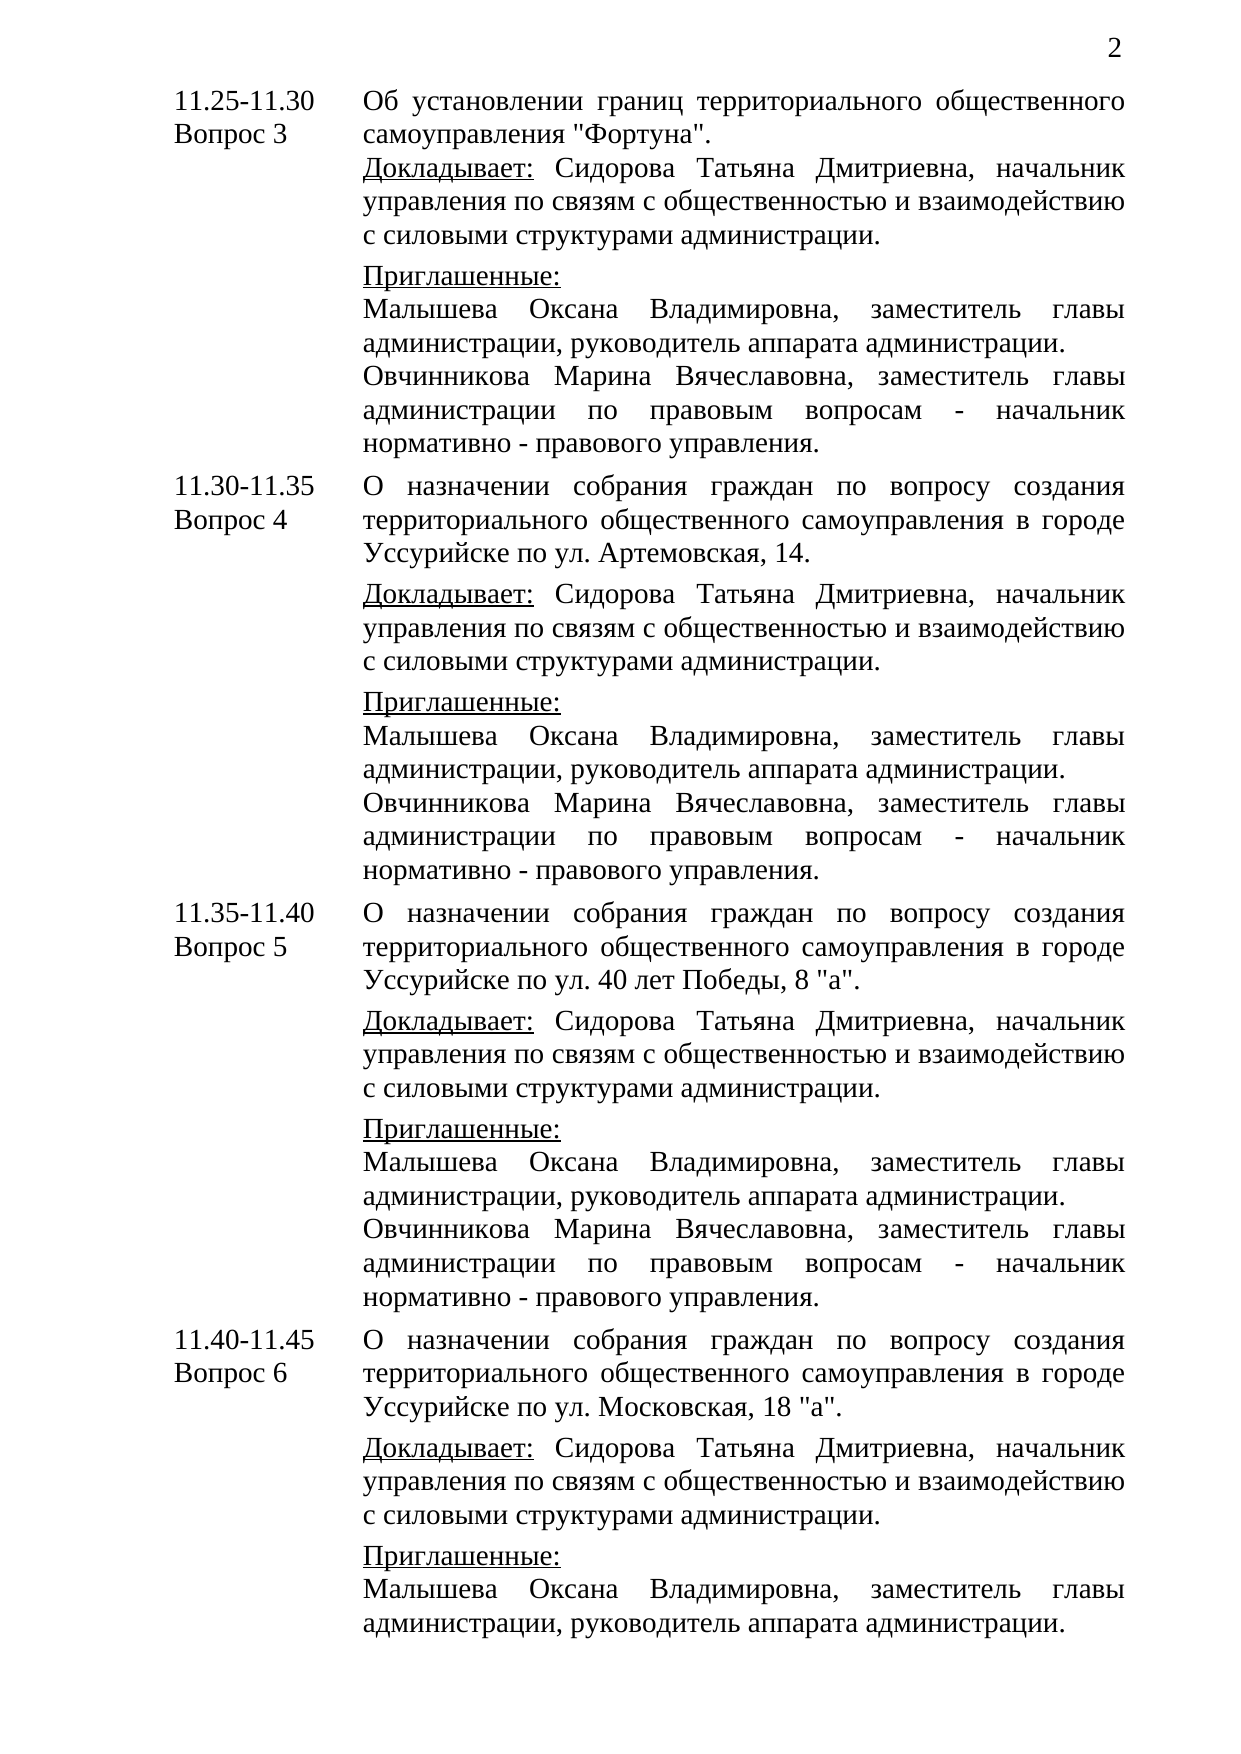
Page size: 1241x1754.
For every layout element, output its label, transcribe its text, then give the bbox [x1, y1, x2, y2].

table_cell О назначении собрания граждан по вопросу создания территориального общественного самоуправления в городе Уссурийске по ул. 40 лет Победы, 8 "а". Докладывает: Сидорова Татьяна Дмитриевна, начальник управления по связям с общественностью и взаимодействию с силовыми структурами администрации. Приглашенные: Малышева Оксана Владимировна, заместитель главы администрации, руководитель аппарата администрации. Овчинникова Марина Вячеславовна, заместитель главы администрации по правовым вопросам - начальник нормативно - правового управления. [351, 895, 1137, 1322]
table_cell 11.35-11.40 Вопрос 5 [163, 895, 351, 1322]
table_cell Об установлении границ территориального общественного самоуправления "Фортуна". Докладывает: Сидорова Татьяна Дмитриевна, начальник управления по связям с общественностью и взаимодействию с силовыми структурами администрации. Приглашенные: Малышева Оксана Владимировна, заместитель главы администрации, руководитель аппарата администрации. Овчинникова Марина Вячеславовна, заместитель главы администрации по правовым вопросам - начальник нормативно - правового управления. [351, 83, 1137, 468]
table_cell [163, 1322, 351, 1638]
table_cell 11.30-11.35 Вопрос 4 [163, 469, 351, 895]
table_cell 11.25-11.30 Вопрос 3 [163, 83, 351, 468]
table_cell О назначении собрания граждан по вопросу создания территориального общественного самоуправления в городе Уссурийске по ул. Артемовская, 14. Докладывает: Сидорова Татьяна Дмитриевна, начальник управления по связям с общественностью и взаимодействию с силовыми структурами администрации. Приглашенные: Малышева Оксана Владимировна, заместитель главы администрации, руководитель аппарата администрации. Овчинникова Марина Вячеславовна, заместитель главы администрации по правовым вопросам - начальник нормативно - правового управления. [351, 469, 1137, 895]
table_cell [351, 1322, 1137, 1638]
